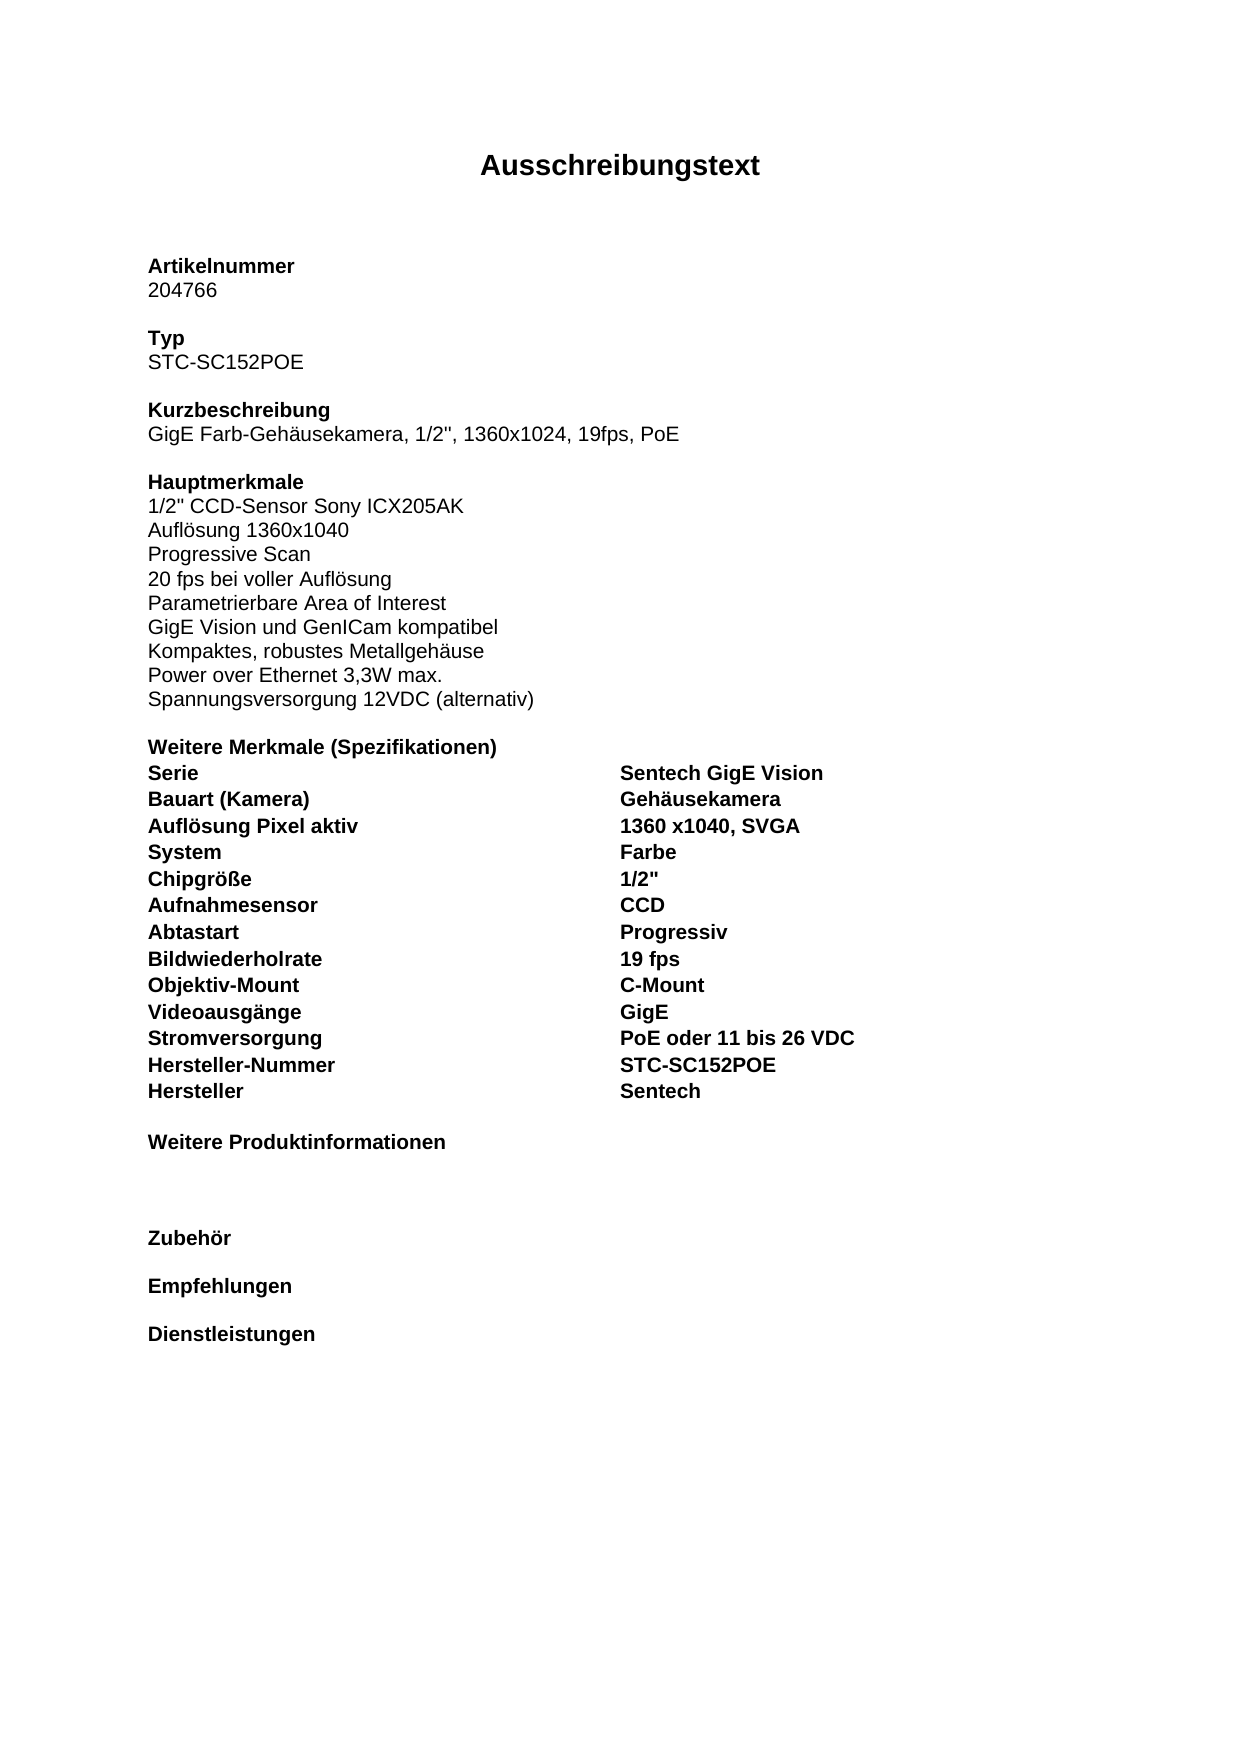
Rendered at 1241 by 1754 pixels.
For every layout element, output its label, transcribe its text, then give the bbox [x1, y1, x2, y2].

text Weitere Merkmale (Spezifikationen) [148, 735, 1092, 759]
table_cell Stromversorgung [148, 1026, 619, 1051]
text Zubehör [148, 1226, 1092, 1250]
text Hauptmerkmale [148, 470, 1092, 494]
table_cell Aufnahmesensor [148, 893, 619, 918]
table_cell Sentech [620, 1079, 1091, 1104]
table_cell Objektiv-Mount [148, 973, 619, 998]
table_cell PoE oder 11 bis 26 VDC [620, 1026, 1091, 1051]
text Kurzbeschreibung [148, 398, 1092, 422]
table_cell Hersteller-Nummer [148, 1053, 619, 1078]
text Kompaktes, robustes Metallgehäuse [148, 638, 1092, 662]
text Typ [148, 326, 1092, 350]
text Weitere Produktinformationen [148, 1130, 1092, 1154]
table_cell CCD [620, 893, 1091, 918]
text Auflösung 1360x1040 [148, 518, 1092, 542]
table_cell Auflösung Pixel aktiv [148, 814, 619, 838]
table_cell Farbe [620, 840, 1091, 865]
table_cell Bildwiederholrate [148, 946, 619, 971]
text Progressive Scan [148, 542, 1092, 566]
text 1/2" CCD-Sensor Sony ICX205AK [148, 494, 1092, 518]
table_cell 1/2" [620, 867, 1091, 892]
text 204766 [148, 278, 1092, 302]
text GigE Vision und GenICam kompatibel [148, 614, 1092, 638]
text Artikelnummer [148, 253, 1092, 277]
table_header Serie [148, 761, 619, 785]
text Power over Ethernet 3,3W max. [148, 663, 1092, 687]
table_cell Abtastart [148, 920, 619, 945]
text Parametrierbare Area of Interest [148, 590, 1092, 614]
table_cell Progressiv [620, 920, 1091, 945]
table_cell Videoausgänge [148, 1000, 619, 1024]
table_cell Hersteller [148, 1079, 619, 1104]
text Ausschreibungstext [148, 148, 1092, 181]
table_cell STC-SC152POE [620, 1053, 1091, 1078]
table_cell Gehäusekamera [620, 787, 1091, 812]
table_cell System [148, 840, 619, 865]
table_cell 1360 x1040, SVGA [620, 814, 1091, 838]
text STC-SC152POE [148, 350, 1092, 374]
text Empfehlungen [148, 1274, 1092, 1298]
text GigE Farb-Gehäusekamera, 1/2'', 1360x1024, 19fps, PoE [148, 422, 1092, 446]
table_cell C-Mount [620, 973, 1091, 998]
table_cell 19 fps [620, 946, 1091, 971]
table_cell Bauart (Kamera) [148, 787, 619, 812]
text Dienstleistungen [148, 1322, 1092, 1346]
table_cell GigE [620, 1000, 1091, 1024]
table_cell Chipgröße [148, 867, 619, 892]
table_header Sentech GigE Vision [620, 761, 1091, 785]
text 20 fps bei voller Auflösung [148, 566, 1092, 590]
text Spannungsversorgung 12VDC (alternativ) [148, 687, 1092, 711]
